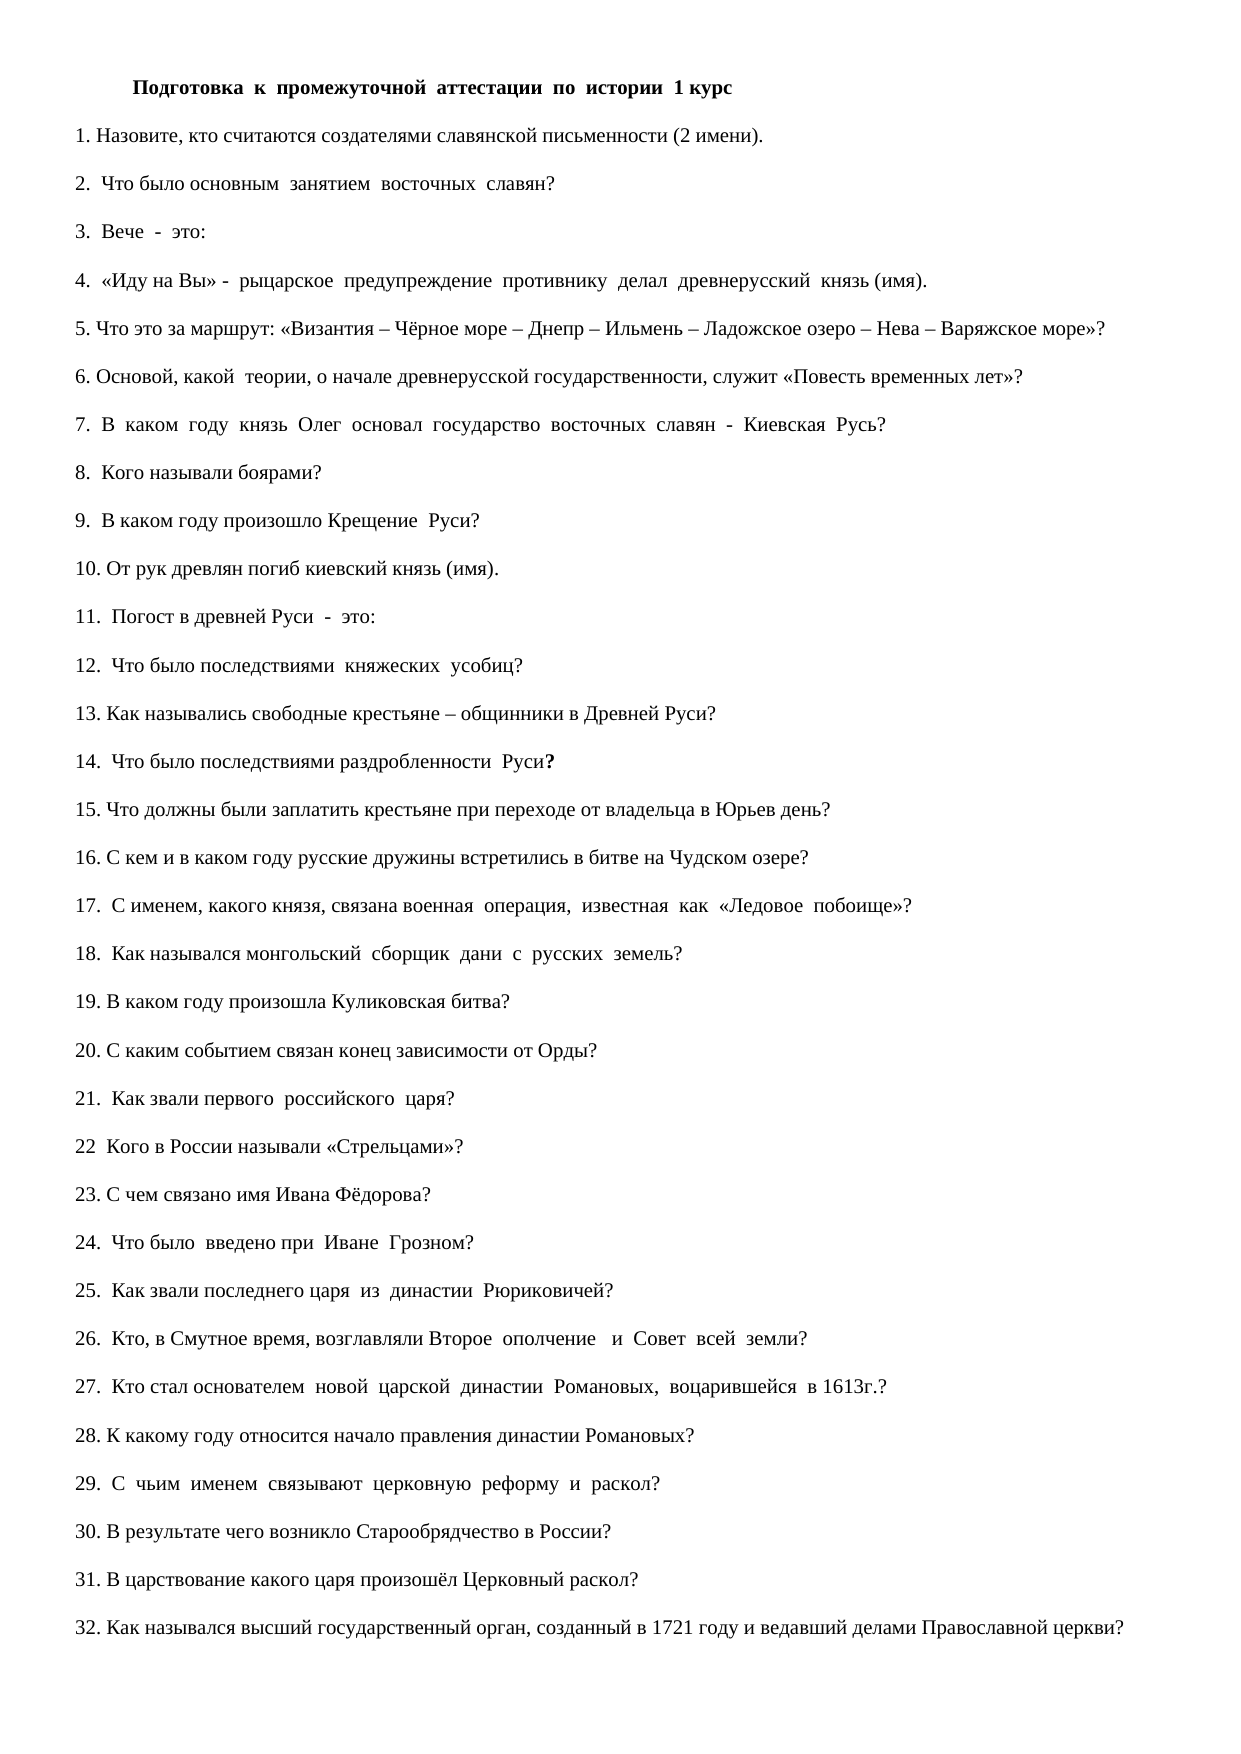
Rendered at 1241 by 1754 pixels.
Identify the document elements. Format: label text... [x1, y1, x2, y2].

text 25. Как звали последнего царя из династии Рюриковичей? [75, 1278, 1165, 1302]
text Подготовка к промежуточной аттестации по истории 1 курс [75, 75, 1165, 99]
text 27. Кто стал основателем новой царской династии Романовых, воцарившейся в 1613г.? [75, 1374, 1165, 1398]
text 31. В царствование какого царя произошёл Церковный раскол? [75, 1567, 1165, 1591]
text 29. С чьим именем связывают церковную реформу и раскол? [75, 1471, 1165, 1495]
text 7. В каком году князь Олег основал государство восточных славян - Киевская Русь? [75, 412, 1165, 436]
text 10. От рук древлян погиб киевский князь (имя). [75, 556, 1165, 580]
text 8. Кого называли боярами? [75, 460, 1165, 484]
text 16. С кем и в каком году русские дружины встретились в битве на Чудском озере? [75, 845, 1165, 869]
text 20. С каким событием связан конец зависимости от Орды? [75, 1037, 1165, 1062]
text 3. Вече - это: [75, 219, 1165, 243]
text 32. Как назывался высший государственный орган, созданный в 1721 году и ведавший делами Православной церкви? [75, 1615, 1165, 1639]
text 2. Что было основным занятием восточных славян? [75, 171, 1165, 195]
text 21. Как звали первого российского царя? [75, 1086, 1165, 1110]
text 11. Погост в древней Руси - это: [75, 604, 1165, 628]
text 22 Кого в России называли «Стрельцами»? [75, 1134, 1165, 1158]
text 28. К какому году относится начало правления династии Романовых? [75, 1422, 1165, 1447]
text 17. С именем, какого князя, связана военная операция, известная как «Ледовое побоище»? [75, 893, 1165, 917]
text 1. Назовите, кто считаются создателями славянской письменности (2 имени). [75, 123, 1212, 147]
text 19. В каком году произошла Куликовская битва? [75, 989, 1165, 1013]
text 18. Как назывался монгольский сборщик дани с русских земель? [75, 941, 1165, 965]
text 5. Что это за маршрут: «Византия – Чёрное море – Днепр – Ильмень – Ладожское озеро – Нева – Варяжское море»? [75, 316, 1165, 340]
text 15. Что должны были заплатить крестьяне при переходе от владельца в Юрьев день? [75, 797, 1165, 821]
text 24. Что было введено при Иване Грозном? [75, 1230, 1165, 1254]
text 26. Кто, в Смутное время, возглавляли Второе ополчение и Совет всей земли? [75, 1326, 1165, 1350]
text 6. Основой, какой теории, о начале древнерусской государственности, служит «Повесть временных лет»? [75, 364, 1165, 388]
text 14. Что было последствиями раздробленности Руси? [75, 749, 1165, 773]
text 30. В результате чего возникло Старообрядчество в России? [75, 1519, 1165, 1543]
text 13. Как назывались свободные крестьяне – общинники в Древней Руси? [75, 701, 1165, 725]
text 23. С чем связано имя Ивана Фёдорова? [75, 1182, 1165, 1206]
text 12. Что было последствиями княжеских усобиц? [75, 652, 1165, 677]
text 4. «Иду на Вы» - рыцарское предупреждение противнику делал древнерусский князь (имя). [75, 267, 1165, 292]
text 9. В каком году произошло Крещение Руси? [75, 508, 1165, 532]
